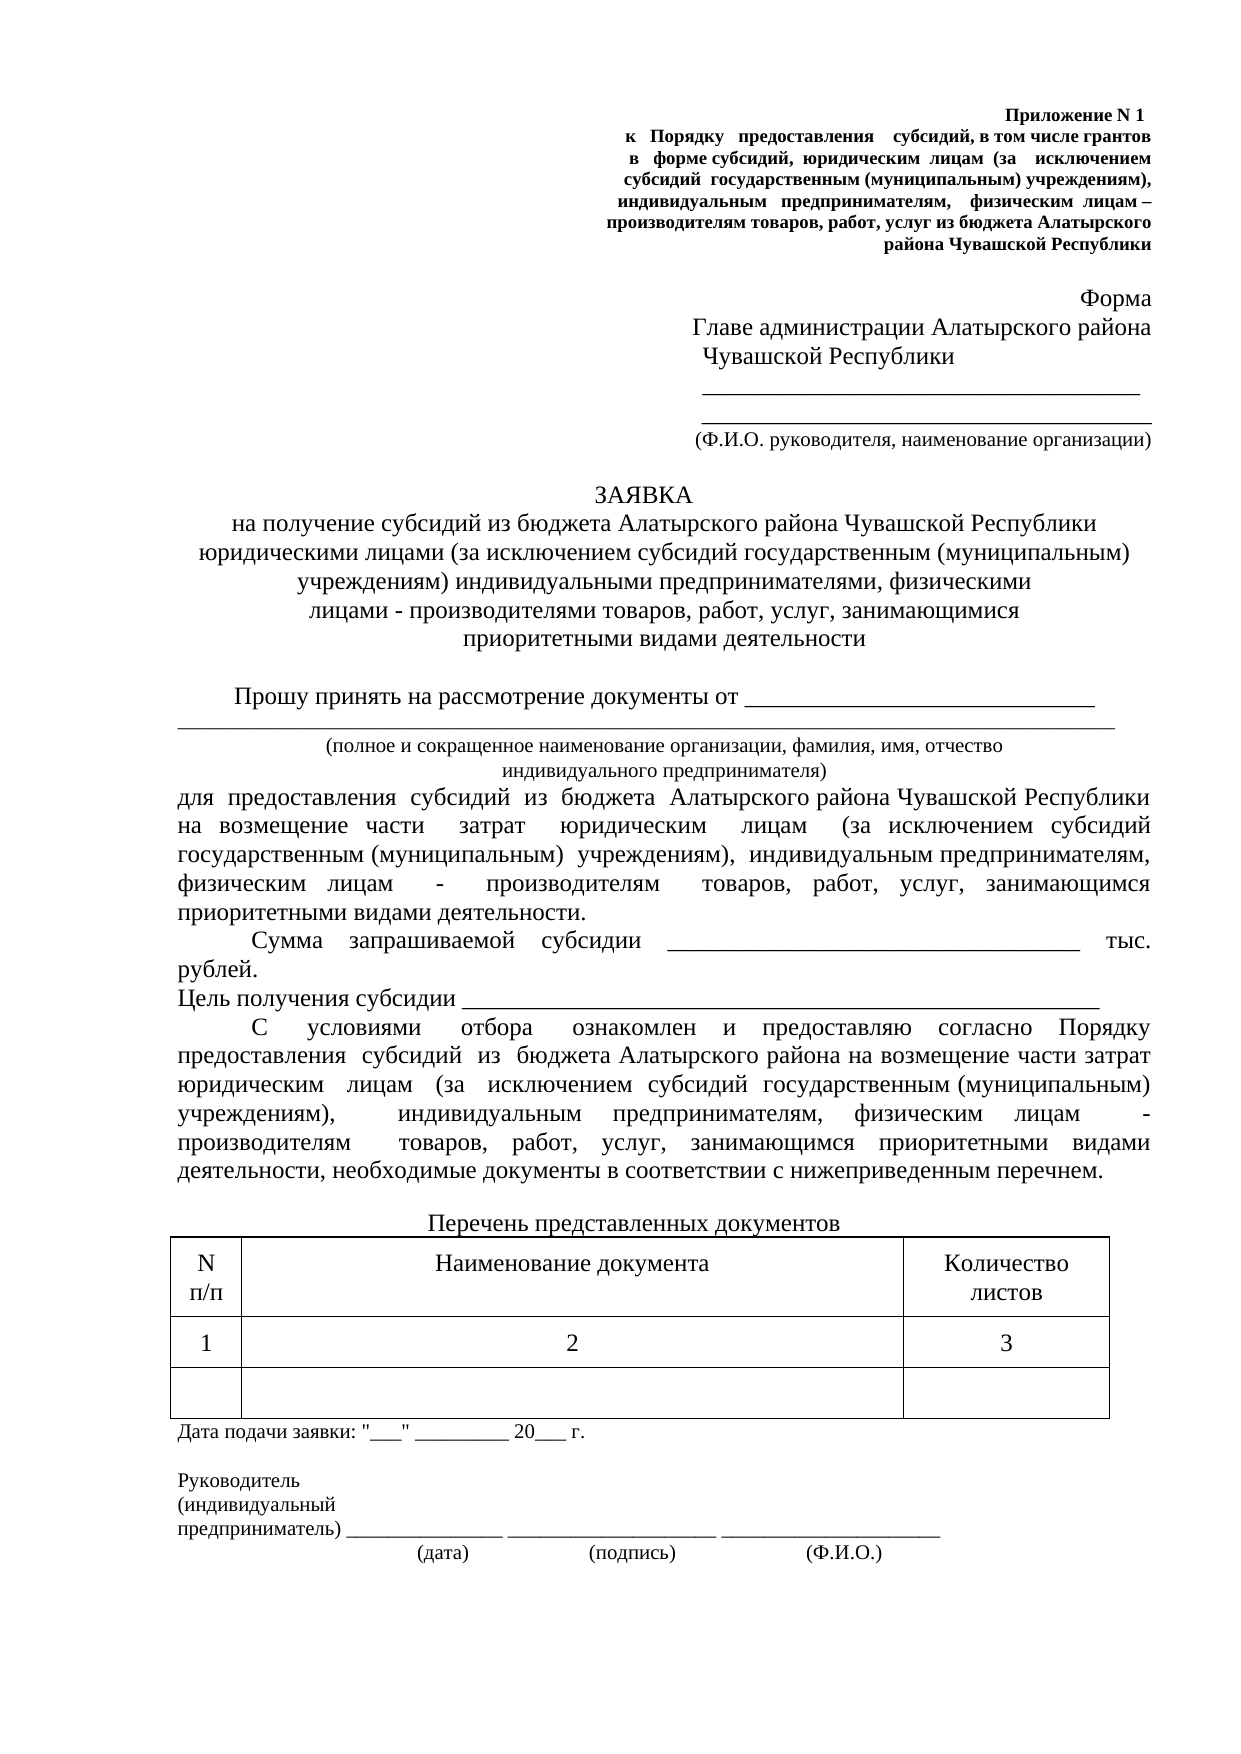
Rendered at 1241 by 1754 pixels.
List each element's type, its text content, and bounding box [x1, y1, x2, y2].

table_cell [171, 1368, 241, 1418]
text Чувашской Республики [177, 341, 1152, 369]
table_cell [242, 1368, 903, 1418]
text субсидий государственным (муниципальным) учреждениям), [177, 168, 1152, 190]
text индивидуального предпринимателя) [177, 757, 1152, 782]
text (дата) (подпись) (Ф.И.О.) [177, 1540, 1152, 1564]
text учреждениям) индивидуальными предпринимателями, физическими [177, 566, 1152, 595]
text лицами - производителями товаров, работ, услуг, занимающимися [177, 595, 1152, 623]
text С условиями отбора ознакомлен и предоставляю согласно Порядку предоставления субсидий из бюджета Алатырского района на возмещение части затрат юридическим лицам (за исключением субсидий государственным (муниципальным) учреждениям), индивидуальным предпринимателям, физическим лицам - производителям товаров, работ, услуг, занимающимся приоритетными видами деятельности, необходимые документы в соответствии с нижеприведенным перечнем. [177, 1012, 1152, 1184]
text Сумма запрашиваемой субсидии _________________________________ тыс. рублей. [177, 925, 1152, 983]
text (полное и сокращенное наименование организации, фамилия, имя, отчество [177, 733, 1152, 757]
text ЗАЯВКА [177, 480, 1152, 508]
text индивидуальным предпринимателям, физическим лицам – [177, 190, 1152, 211]
text (Ф.И.О. руководителя, наименование организации) [177, 427, 1152, 451]
text (индивидуальный [177, 1492, 1152, 1516]
text ___________________________________ [177, 369, 1152, 398]
text Цель получения субсидии ___________________________________________________ [177, 983, 1152, 1012]
table_header N п/п [171, 1238, 241, 1316]
table_cell 1 [171, 1317, 241, 1367]
text Перечень представленных документов [177, 1208, 1152, 1236]
text приоритетными видами деятельности [177, 623, 1152, 652]
table_cell 2 [242, 1317, 903, 1367]
text к Порядку предоставления субсидий, в том числе грантов [177, 125, 1152, 147]
text ____________________________________ [177, 398, 1152, 427]
text в форме субсидий, юридическим лицам (за исключением [177, 147, 1152, 168]
text на получение субсидий из бюджета Алатырского района Чувашской Республики юридическими лицами (за исключением субсидий государственным (муниципальным) [177, 508, 1152, 566]
text Форма [177, 283, 1152, 312]
text производителям товаров, работ, услуг из бюджета Алатырского [177, 211, 1152, 233]
table_cell [904, 1368, 1109, 1418]
table_header Наименование документа [242, 1238, 903, 1316]
text ___________________________________________________________________________ [177, 710, 1152, 733]
table_cell 3 [904, 1317, 1109, 1367]
text Дата подачи заявки: "___" _________ 20___ г. [177, 1419, 1152, 1443]
text Главе администрации Алатырского района [177, 312, 1152, 341]
text для предоставления субсидий из бюджета Алатырского района Чувашской Республики на возмещение части затрат юридическим лицам (за исключением субсидий государственным (муниципальным) учреждениям), индивидуальным предпринимателям, физическим лицам - производителям товаров, работ, услуг, занимающимся приоритетными видами деятельности. [177, 782, 1152, 925]
text Прошу принять на рассмотрение документы от ____________________________ [177, 681, 1152, 710]
text района Чувашской Республики [177, 233, 1152, 254]
text Руководитель [177, 1467, 1152, 1492]
text предприниматель) _______________ ____________________ _____________________ [177, 1516, 1152, 1540]
text Приложение N 1 [177, 103, 1152, 125]
table_header Количество листов [904, 1238, 1109, 1316]
